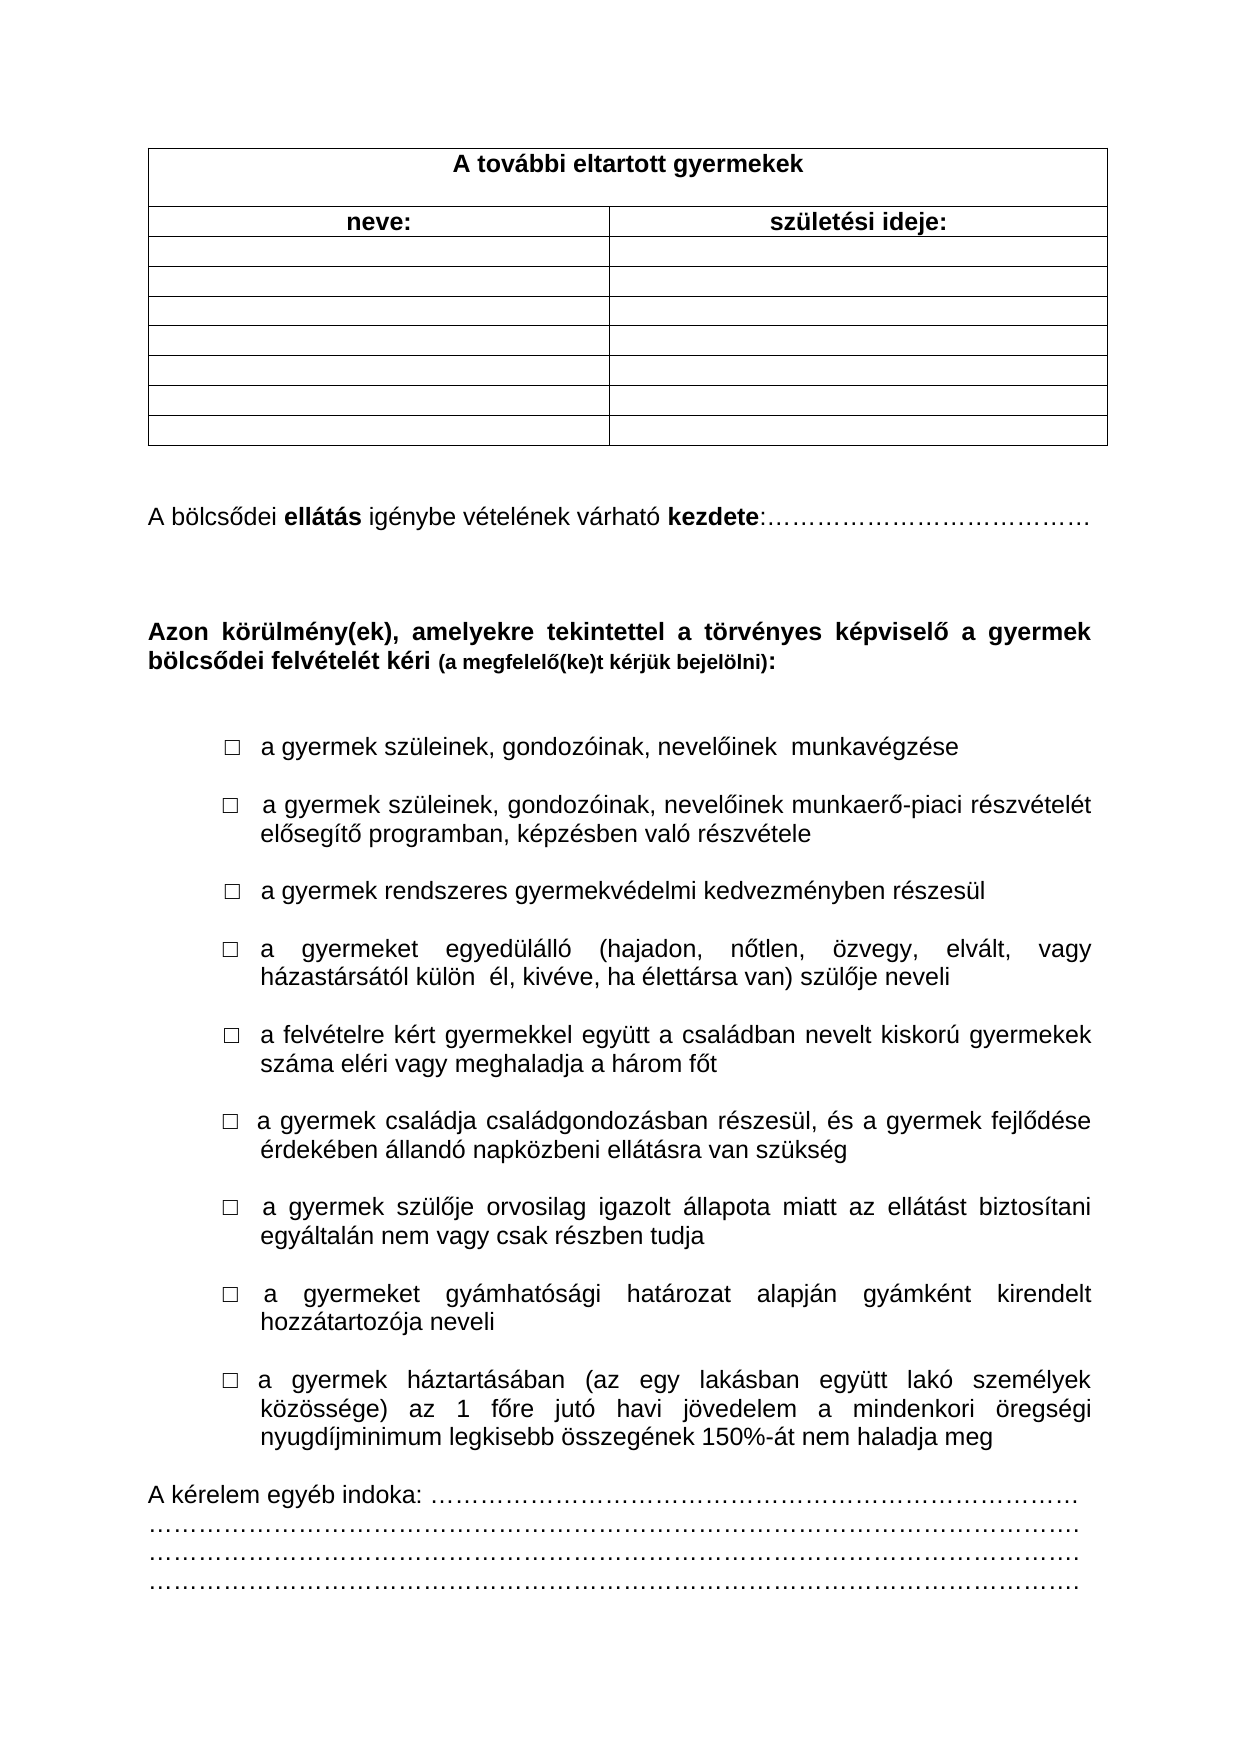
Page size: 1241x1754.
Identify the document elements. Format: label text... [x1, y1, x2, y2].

table_cell neve: [149, 207, 609, 236]
list □ a gyermeket gyámhatósági határozat alapján gyámként kirendelt hozzátartozója neveli [223, 1278, 1093, 1336]
table_cell születési ideje: [610, 207, 1107, 236]
table_cell [149, 326, 609, 355]
text A bölcsődei ellátás igénybe vételének várható kezdete:………………………………… [148, 502, 1093, 531]
table_cell [149, 237, 609, 266]
table_cell [610, 416, 1107, 444]
text □ a gyermek szüleinek, gondozóinak, nevelőinek munkavégzése [204, 732, 1093, 761]
table_cell [610, 237, 1107, 266]
table_cell [610, 386, 1107, 415]
text Azon körülmény(ek), amelyekre tekintettel a törvényes képviselő a gyermek bölcsődei felvételét kéri (a megfelelő(ke)t kérjük bejelölni): [148, 617, 1093, 675]
text A kérelem egyéb indoka: …………………………………………………………………… [148, 1480, 1093, 1508]
list □ a gyermeket egyedülálló (hajadon, nőtlen, özvegy, elvált, vagy házastársától külön él, kivéve, ha élettársa van) szülője neveli [223, 933, 1093, 991]
table_cell [149, 297, 609, 325]
list □ a gyermek háztartásában (az egy lakásban együtt lakó személyek közössége) az 1 főre jutó havi jövedelem a mindenkori öregségi nyugdíjminimum legkisebb összegének 150%-át nem haladja meg [223, 1365, 1093, 1451]
list □ a gyermek családja családgondozásban részesül, és a gyermek fejlődése érdekében állandó napközbeni ellátásra van szükség [223, 1106, 1093, 1163]
list □ a gyermek rendszeres gyermekvédelmi kedvezményben részesül [204, 876, 1093, 905]
table_cell [149, 416, 609, 444]
text □ a gyermek szüleinek, gondozóinak, nevelőinek munkaerő-piaci részvételét elősegítő programban, képzésben való részvétele [223, 790, 1093, 847]
list □ a felvételre kért gyermekkel együtt a családban nevelt kiskorú gyermekek száma eléri vagy meghaladja a három főt [148, 1020, 1093, 1077]
list □ a gyermek szülője orvosilag igazolt állapota miatt az ellátást biztosítani egyáltalán nem vagy csak részben tudja [223, 1192, 1093, 1250]
table_cell [149, 386, 609, 415]
table_cell [149, 267, 609, 296]
table_header A további eltartott gyermekek [149, 149, 1107, 206]
table_cell [610, 297, 1107, 325]
table_cell [610, 326, 1107, 355]
table_cell [610, 267, 1107, 296]
table_cell [149, 356, 609, 385]
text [148, 1508, 1093, 1595]
table_cell [610, 356, 1107, 385]
